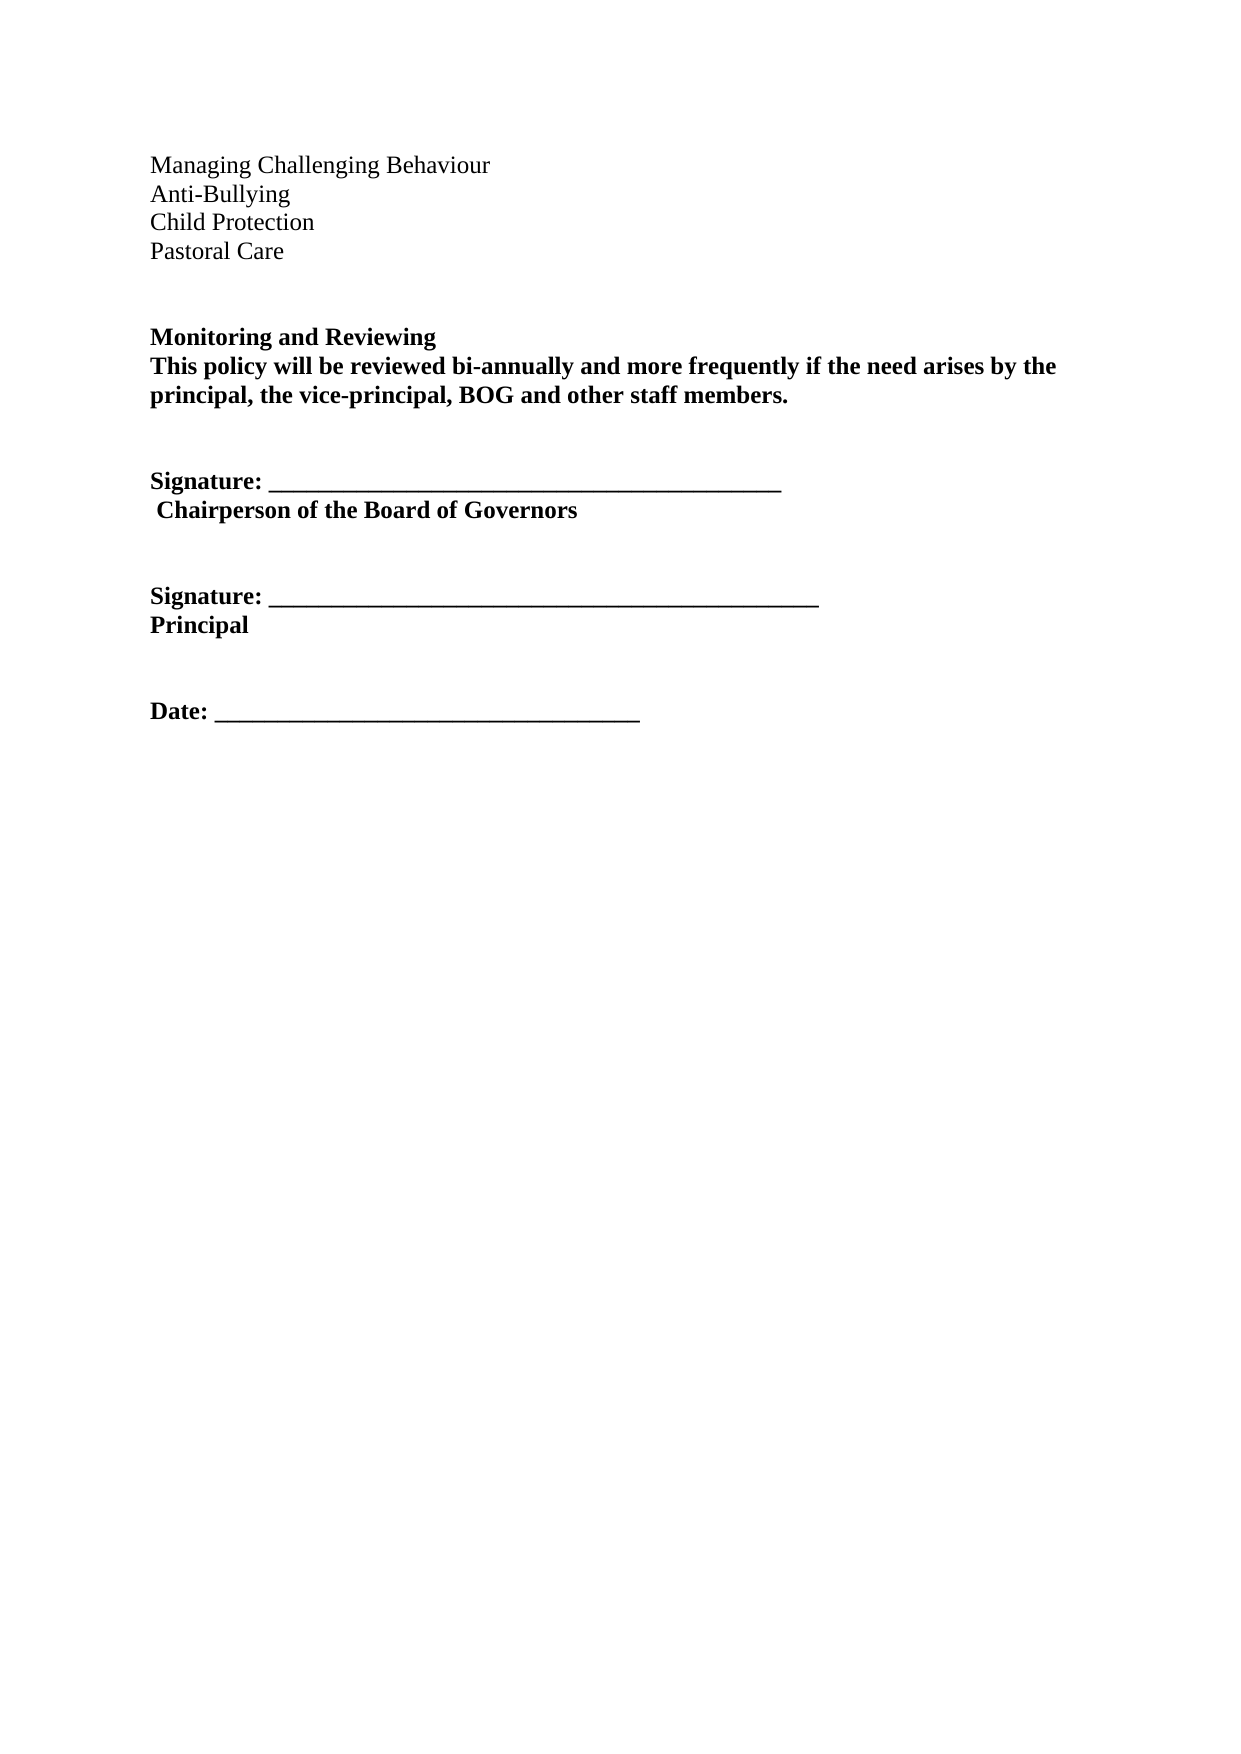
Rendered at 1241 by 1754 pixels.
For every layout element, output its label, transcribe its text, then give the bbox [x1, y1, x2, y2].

text Monitoring and Reviewing [150, 322, 1090, 351]
text Pastoral Care [150, 236, 1090, 265]
text Signature: ____________________________________________ [150, 581, 1090, 610]
text Chairperson of the Board of Governors [150, 495, 1090, 524]
text Signature: _________________________________________ [150, 466, 1090, 495]
text Anti-Bullying [150, 179, 1090, 207]
text Date: __________________________________ [150, 696, 1090, 725]
text Managing Challenging Behaviour [150, 150, 1090, 179]
text This policy will be reviewed bi-annually and more frequently if the need arises by the principal, the vice-principal, BOG and other staff members. [150, 351, 1090, 409]
text Child Protection [150, 207, 1090, 236]
text Principal [150, 610, 1090, 639]
